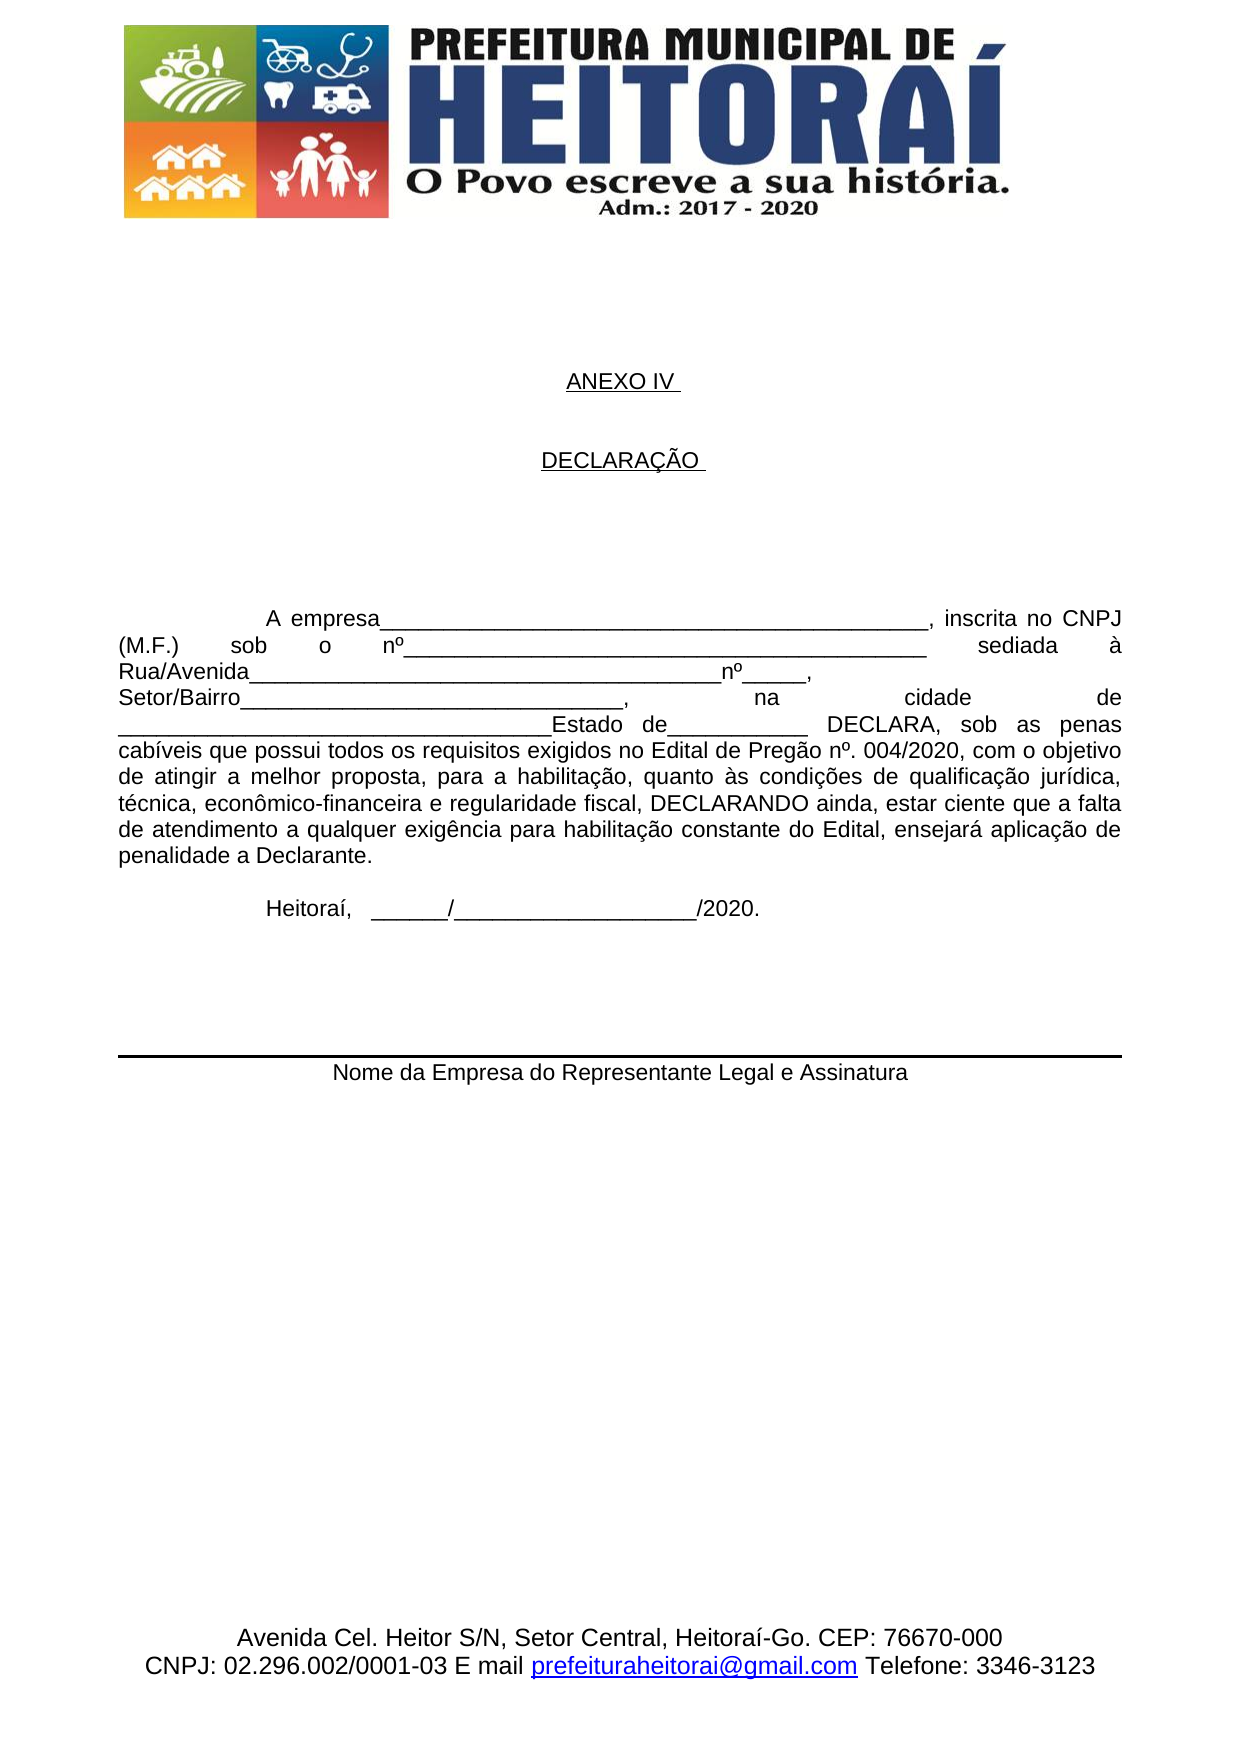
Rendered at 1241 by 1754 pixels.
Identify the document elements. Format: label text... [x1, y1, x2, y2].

text DECLARAÇÃO [118, 447, 1122, 473]
text ANEXO IV [118, 368, 1122, 394]
picture [123, 25, 1010, 219]
text Nome da Empresa do Representante Legal e Assinatura [118, 1058, 1122, 1085]
text A empresa___________________________________________, inscrita no CNPJ (M.F.) sob o nº_________________________________________ sediada à Rua/Avenida_____________________________________nº_____, Setor/Bairro______________________________, na cidade de __________________________________Estado de___________ DECLARA, sob as penas cabíveis que possui todos os requisitos exigidos no Edital de Pregão nº. 004/2020, com o objetivo de atingir a melhor proposta, para a habilitação, quanto às condições de qualificação jurídica, técnica, econômico-financeira e regularidade fiscal, DECLARANDO ainda, estar ciente que a falta de atendimento a qualquer exigência para habilitação constante do Edital, ensejará aplicação de penalidade a Declarante. [118, 605, 1122, 869]
text Heitoraí, ______/___________________/2020. [207, 895, 1122, 921]
